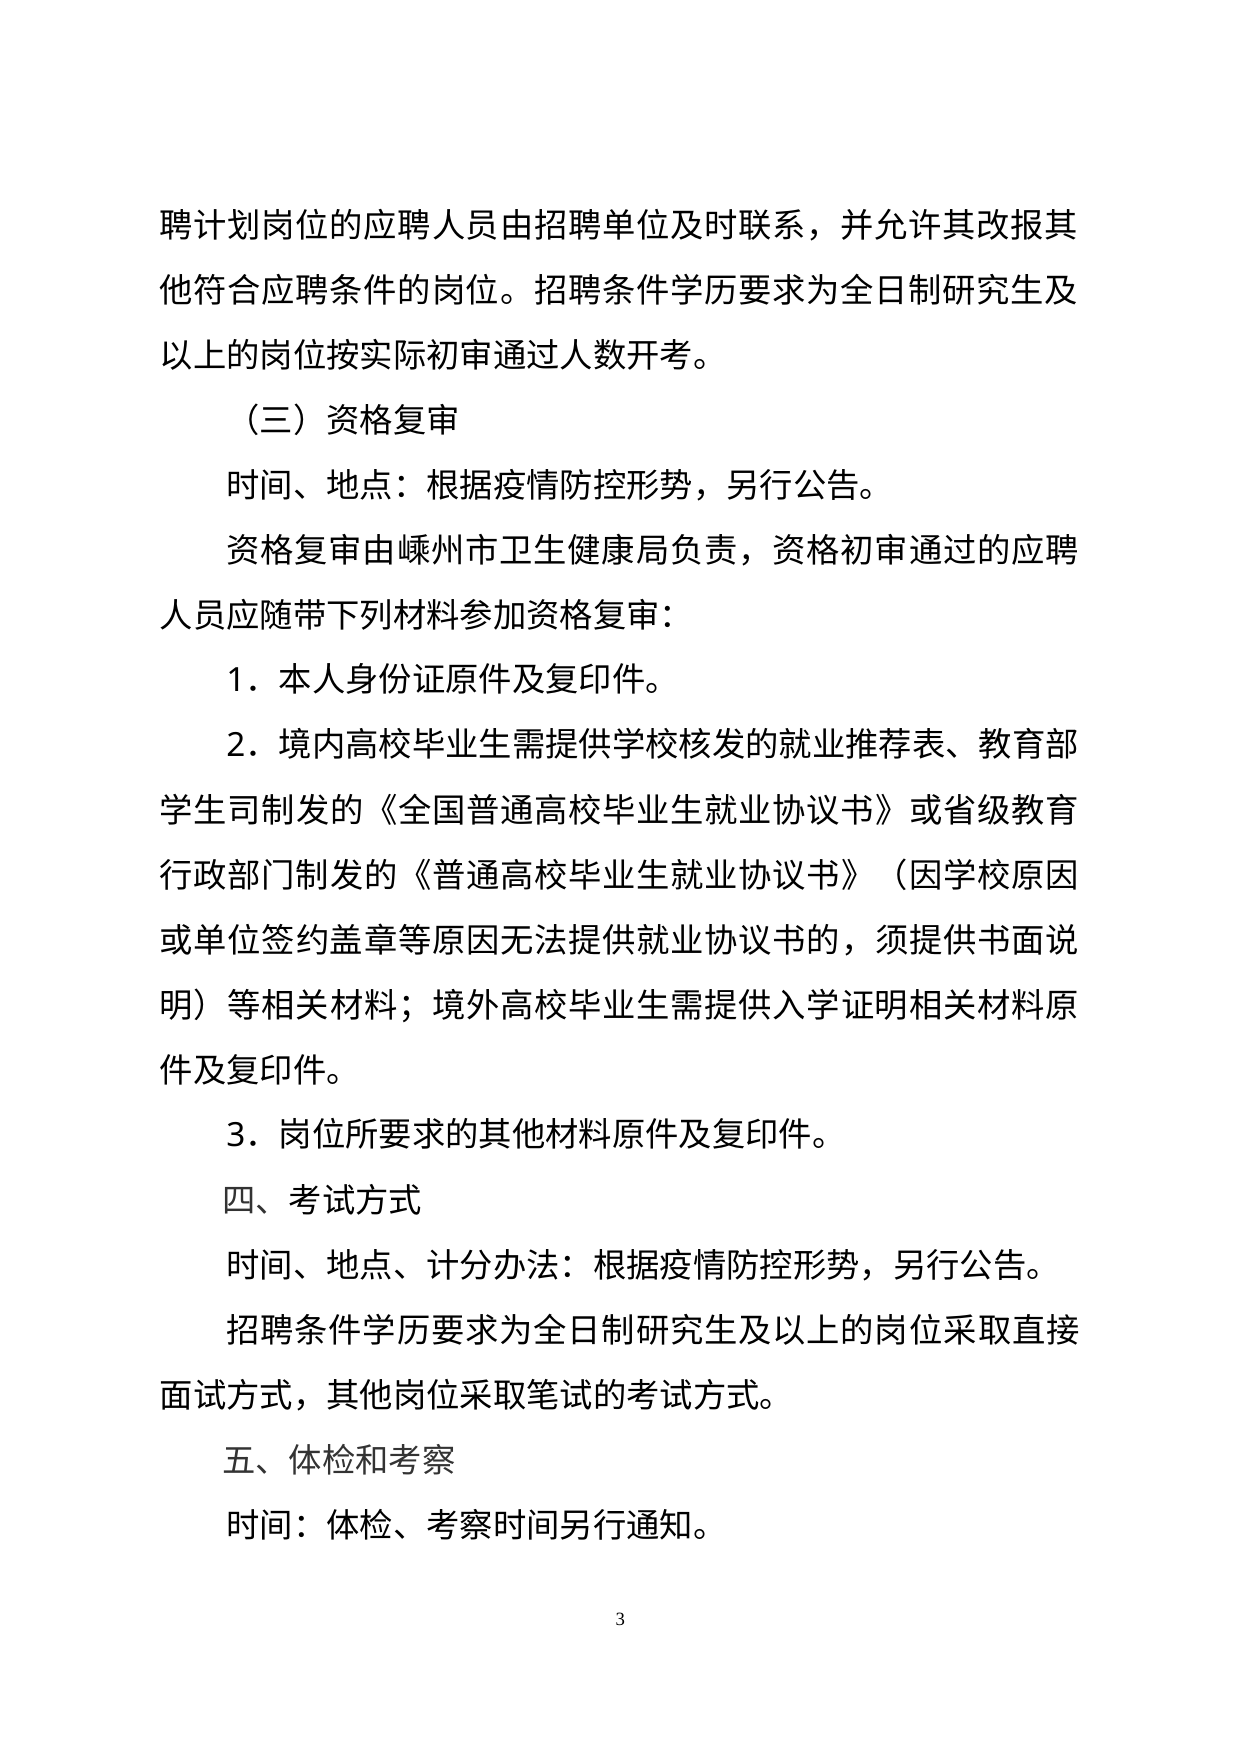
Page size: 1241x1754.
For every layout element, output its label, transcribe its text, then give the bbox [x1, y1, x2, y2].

text 时间、地点：根据疫情防控形势，另行公告。 [159, 450, 1081, 515]
text 资格复审由嵊州市卫生健康局负责，资格初审通过的应聘人员应随带下列材料参加资格复审： [159, 515, 1081, 645]
text 五、体检和考察 [159, 1425, 1081, 1490]
text 四、考试方式 [159, 1165, 1081, 1230]
text 2．境内高校毕业生需提供学校核发的就业推荐表、教育部学生司制发的《全国普通高校毕业生就业协议书》或省级教育行政部门制发的《普通高校毕业生就业协议书》（因学校原因或单位签约盖章等原因无法提供就业协议书的，须提供书面说明）等相关材料；境外高校毕业生需提供入学证明相关材料原件及复印件。 [159, 710, 1081, 1100]
text （三）资格复审 [159, 385, 1081, 450]
text 时间：体检、考察时间另行通知。 [159, 1490, 1081, 1555]
text 1．本人身份证原件及复印件。 [159, 645, 1081, 710]
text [159, 190, 1081, 385]
text 3．岗位所要求的其他材料原件及复印件。 [159, 1100, 1081, 1165]
text 招聘条件学历要求为全日制研究生及以上的岗位采取直接面试方式，其他岗位采取笔试的考试方式。 [159, 1295, 1081, 1425]
text 时间、地点、计分办法：根据疫情防控形势，另行公告。 [159, 1230, 1081, 1295]
